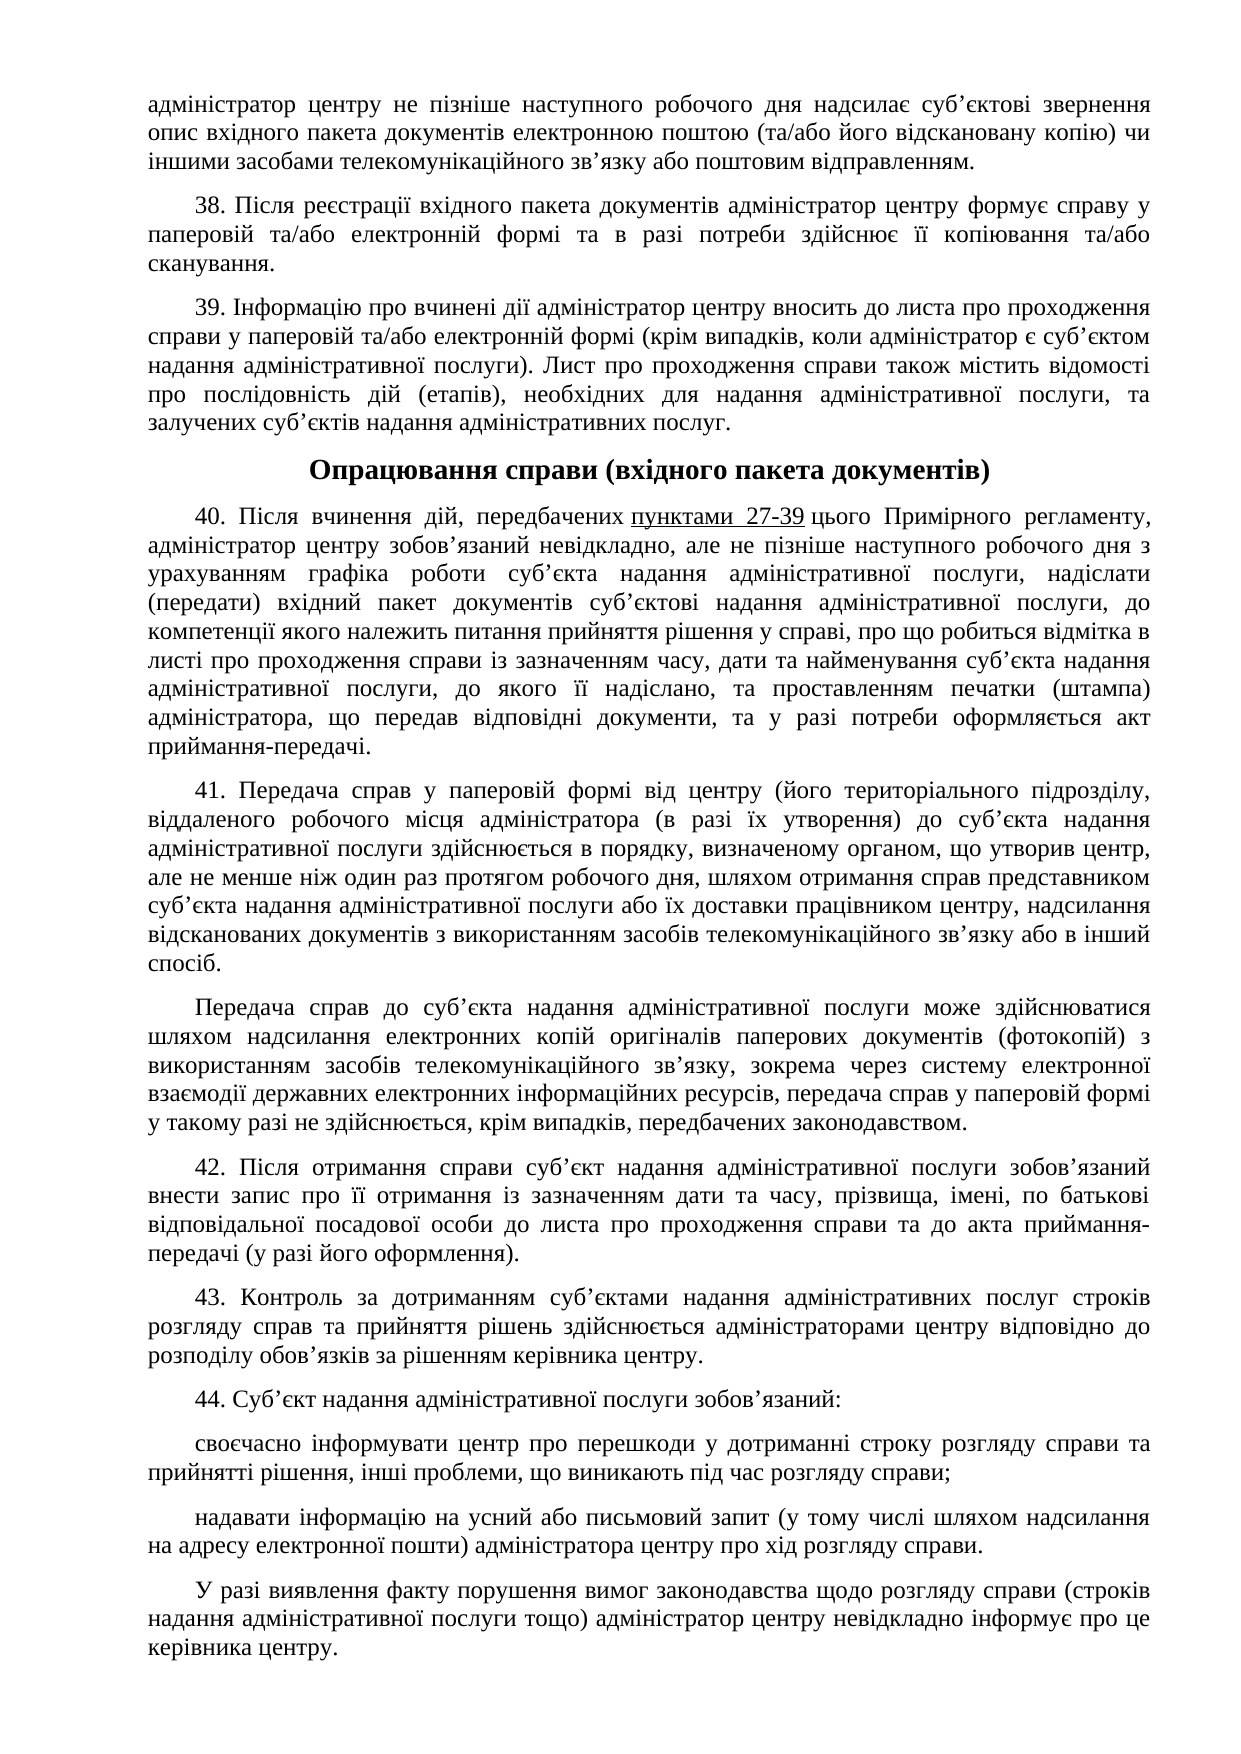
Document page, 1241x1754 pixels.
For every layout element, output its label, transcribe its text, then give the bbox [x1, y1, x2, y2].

text 41. Передача справ у паперовій формі від центру (його територіального підрозділу, віддаленого робочого місця адміністратора (в разі їх утворення) до суб’єкта надання адміністративної послуги здійснюється в порядку, визначеному органом, що утворив центр, але не менше ніж один раз протягом робочого дня, шляхом отримання справ представником суб’єкта надання адміністративної послуги або їх доставки працівником центру, надсилання відсканованих документів з використанням засобів телекомунікаційного зв’язку або в інший спосіб. [148, 775, 1152, 977]
text надавати інформацію на усний або письмовий запит (у тому числі шляхом надсилання на адресу електронної пошти) адміністратора центру про хід розгляду справи. [148, 1502, 1152, 1559]
text У разі виявлення факту порушення вимог законодавства щодо розгляду справи (строків надання адміністративної послуги тощо) адміністратор центру невідкладно інформує про це керівника центру. [148, 1575, 1152, 1661]
text 43. Контроль за дотриманням суб’єктами надання адміністративних послуг строків розгляду справ та прийняття рішень здійснюється адміністраторами центру відповідно до розподілу обов’язків за рішенням керівника центру. [148, 1282, 1152, 1368]
text 44. Суб’єкт надання адміністративної послуги зобов’язаний: [148, 1384, 1152, 1413]
text Опрацювання справи (вхідного пакета документів) [194, 452, 1105, 485]
text 42. Після отримання справи суб’єкт надання адміністративної послуги зобов’язаний внести запис про її отримання із зазначенням дати та часу, прізвища, імені, по батькові відповідальної посадової особи до листа про проходження справи та до акта приймання-передачі (у разі його оформлення). [148, 1152, 1152, 1267]
text Передача справ до суб’єкта надання адміністративної послуги може здійснюватися шляхом надсилання електронних копій оригіналів паперових документів (фотокопій) з використанням засобів телекомунікаційного зв’язку, зокрема через систему електронної взаємодії державних електронних інформаційних ресурсів, передача справ у паперовій формі у такому разі не здійснюється, крім випадків, передбачених законодавством. [148, 992, 1152, 1136]
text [148, 89, 1152, 175]
text 38. Після реєстрації вхідного пакета документів адміністратор центру формує справу у паперовій та/або електронній формі та в разі потреби здійснює її копіювання та/або сканування. [148, 191, 1152, 277]
text 39. Інформацію про вчинені дії адміністратор центру вносить до листа про проходження справи у паперовій та/або електронній формі (крім випадків, коли адміністратор є суб’єктом надання адміністративної послуги). Лист про проходження справи також містить відомості про послідовність дій (етапів), необхідних для надання адміністративної послуги, та залучених суб’єктів надання адміністративних послуг. [148, 292, 1152, 436]
text своєчасно інформувати центр про перешкоди у дотриманні строку розгляду справи та прийнятті рішення, інші проблеми, що виникають під час розгляду справи; [148, 1428, 1152, 1486]
text 40. Після вчинення дій, передбачених пунктами 27-39 цього Примірного регламенту, адміністратор центру зобов’язаний невідкладно, але не пізніше наступного робочого дня з урахуванням графіка роботи суб’єкта надання адміністративної послуги, надіслати (передати) вхідний пакет документів суб’єктові надання адміністративної послуги, до компетенції якого належить питання прийняття рішення у справі, про що робиться відмітка в листі про проходження справи із зазначенням часу, дати та найменування суб’єкта надання адміністративної послуги, до якого її надіслано, та проставленням печатки (штампа) адміністратора, що передав відповідні документи, та у разі потреби оформляється акт приймання-передачі. [148, 501, 1152, 760]
